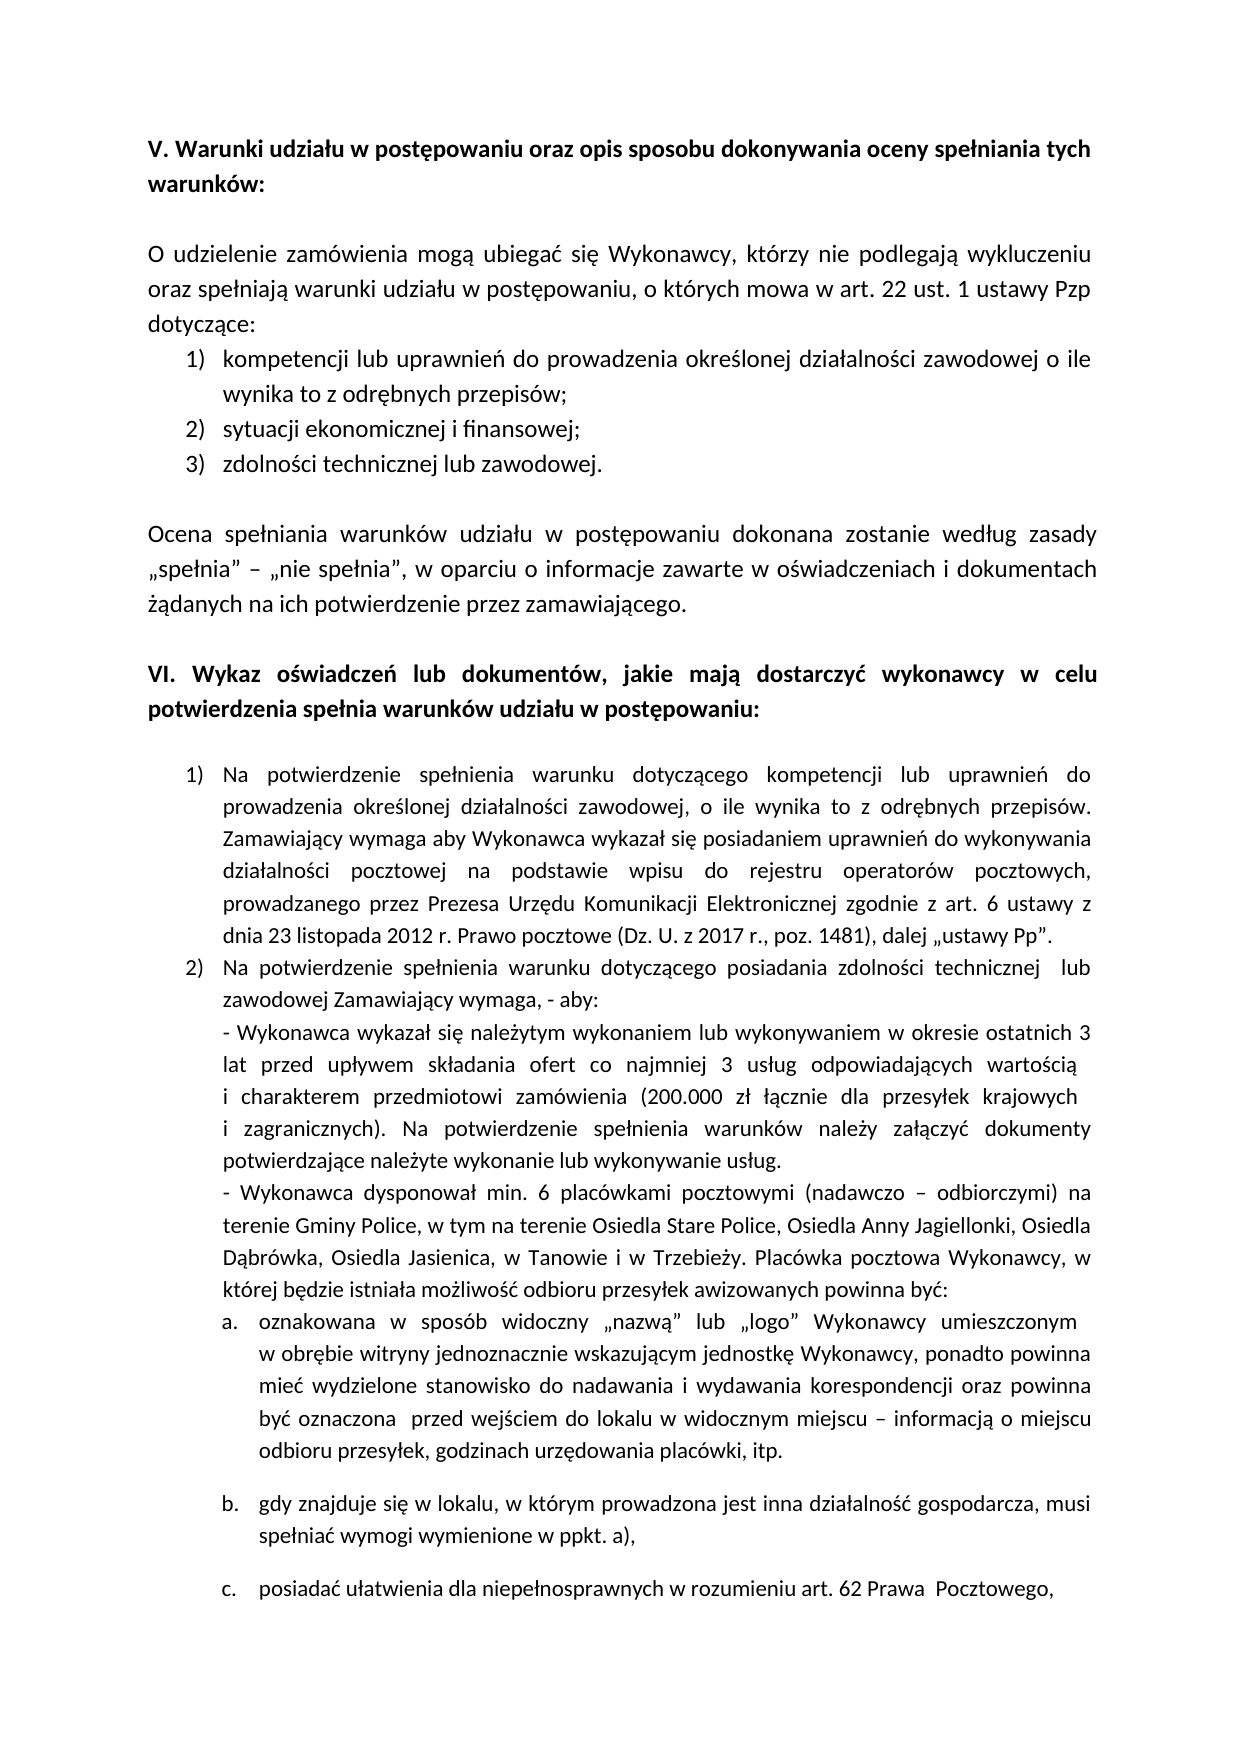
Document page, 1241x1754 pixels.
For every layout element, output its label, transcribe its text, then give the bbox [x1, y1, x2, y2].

list zdolności technicznej lub zawodowej. [185, 448, 1093, 478]
text V. Warunki udziału w postępowaniu oraz opis sposobu dokonywania oceny spełniania tych warunków: [148, 133, 1093, 198]
text - Wykonawca dysponował min. 6 placówkami pocztowymi (nadawczo – odbiorczymi) na terenie Gminy Police, w tym na terenie Osiedla Stare Police, Osiedla Anny Jagiellonki, Osiedla Dąbrówka, Osiedla Jasienica, w Tanowie i w Trzebieży. Placówka pocztowa Wykonawcy, w której będzie istniała możliwość odbioru przesyłek awizowanych powinna być: [223, 1178, 1093, 1303]
text O udzielenie zamówienia mogą ubiegać się Wykonawcy, którzy nie podlegają wykluczeniu oraz spełniają warunki udziału w postępowaniu, o których mowa w art. 22 ust. 1 ustawy Pzp dotyczące: [148, 238, 1093, 338]
text VI. Wykaz oświadczeń lub dokumentów, jakie mają dostarczyć wykonawcy w celu potwierdzenia spełnia warunków udziału w postępowaniu: [148, 658, 1098, 723]
text Ocena spełniania warunków udziału w postępowaniu dokonana zostanie według zasady „spełnia” – „nie spełnia”, w oparciu o informacje zawarte w oświadczeniach i dokumentach żądanych na ich potwierdzenie przez zamawiającego. [148, 518, 1098, 618]
list gdy znajduje się w lokalu, w którym prowadzona jest inna działalność gospodarcza, musi spełniać wymogi wymienione w ppkt. a), [221, 1489, 1093, 1549]
text - Wykonawca wykazał się należytym wykonaniem lub wykonywaniem w okresie ostatnich 3 lat przed upływem składania ofert co najmniej 3 usług odpowiadających wartością i charakterem przedmiotowi zamówienia (200.000 zł łącznie dla przesyłek krajowych i zagranicznych). Na potwierdzenie spełnienia warunków należy załączyć dokumenty potwierdzające należyte wykonanie lub wykonywanie usług. [223, 1018, 1093, 1174]
list sytuacji ekonomicznej i finansowej; [185, 413, 1093, 443]
list oznakowana w sposób widoczny „nazwą” lub „logo” Wykonawcy umieszczonym w obrębie witryny jednoznacznie wskazującym jednostkę Wykonawcy, ponadto powinna mieć wydzielone stanowisko do nadawania i wydawania korespondencji oraz powinna być oznaczona przed wejściem do lokalu w widocznym miejscu – informacją o miejscu odbioru przesyłek, godzinach urzędowania placówki, itp. [221, 1307, 1093, 1464]
list posiadać ułatwienia dla niepełnosprawnych w rozumieniu art. 62 Prawa Pocztowego, [221, 1574, 1093, 1602]
list kompetencji lub uprawnień do prowadzenia określonej działalności zawodowej o ile wynika to z odrębnych przepisów; [185, 343, 1093, 408]
list Na potwierdzenie spełnienia warunku dotyczącego kompetencji lub uprawnień do prowadzenia określonej działalności zawodowej, o ile wynika to z odrębnych przepisów. Zamawiający wymaga aby Wykonawca wykazał się posiadaniem uprawnień do wykonywania działalności pocztowej na podstawie wpisu do rejestru operatorów pocztowych, prowadzanego przez Prezesa Urzędu Komunikacji Elektronicznej zgodnie z art. 6 ustawy z dnia 23 listopada 2012 r. Prawo pocztowe (Dz. U. z 2017 r., poz. 1481), dalej „ustawy Pp”. [185, 760, 1093, 949]
list Na potwierdzenie spełnienia warunku dotyczącego posiadania zdolności technicznej lub zawodowej Zamawiający wymaga, - aby: [185, 953, 1093, 1013]
